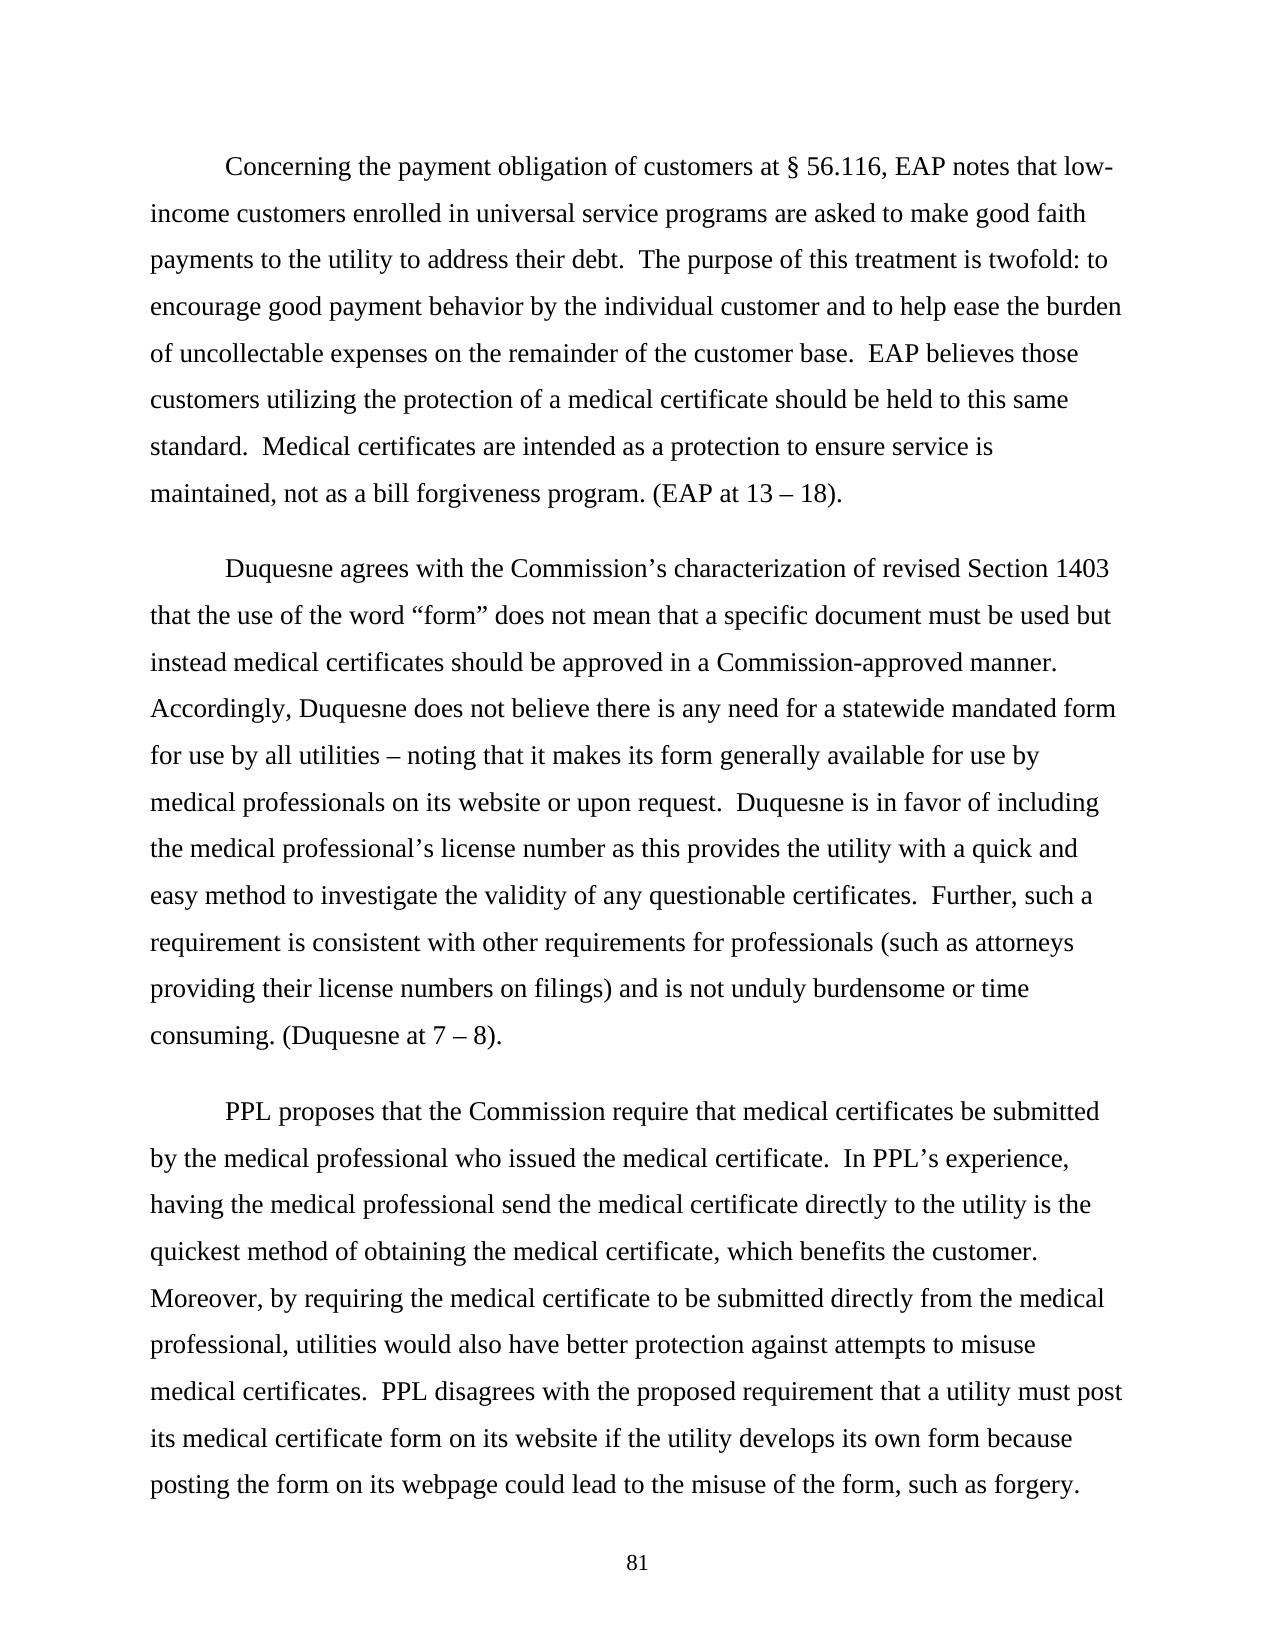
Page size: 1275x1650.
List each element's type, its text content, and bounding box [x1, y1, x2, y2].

text Duquesne agrees with the Commission’s characterization of revised Section 1403 that the use of the word “form” does not mean that a specific document must be used but instead medical certificates should be approved in a Commission-approved manner. Accordingly, Duquesne does not believe there is any need for a statewide mandated form for use by all utilities – noting that it makes its form generally available for use by medical professionals on its website or upon request. Duquesne is in favor of including the medical professional’s license number as this provides the utility with a quick and easy method to investigate the validity of any questionable certificates. Further, such a requirement is consistent with other requirements for professionals (such as attorneys providing their license numbers on filings) and is not unduly burdensome or time consuming. (Duquesne at 7 – 8). [150, 552, 1125, 1050]
text PPL proposes that the Commission require that medical certificates be submitted by the medical professional who issued the medical certificate. In PPL’s experience, having the medical professional send the medical certificate directly to the utility is the quickest method of obtaining the medical certificate, which benefits the customer. Moreover, by requiring the medical certificate to be submitted directly from the medical professional, utilities would also have better protection against attempts to misuse medical certificates. PPL disagrees with the proposed requirement that a utility must post its medical certificate form on its website if the utility develops its own form because posting the form on its webpage could lead to the misuse of the form, such as forgery. [150, 1095, 1125, 1499]
text Concerning the payment obligation of customers at § 56.116, EAP notes that low-income customers enrolled in universal service programs are asked to make good faith payments to the utility to address their debt. The purpose of this treatment is twofold: to encourage good payment behavior by the individual customer and to help ease the burden of uncollectable expenses on the remainder of the customer base. EAP believes those customers utilizing the protection of a medical certificate should be held to this same standard. Medical certificates are intended as a protection to ensure service is maintained, not as a bill forgiveness program. (EAP at 13 – 18). [150, 150, 1125, 508]
